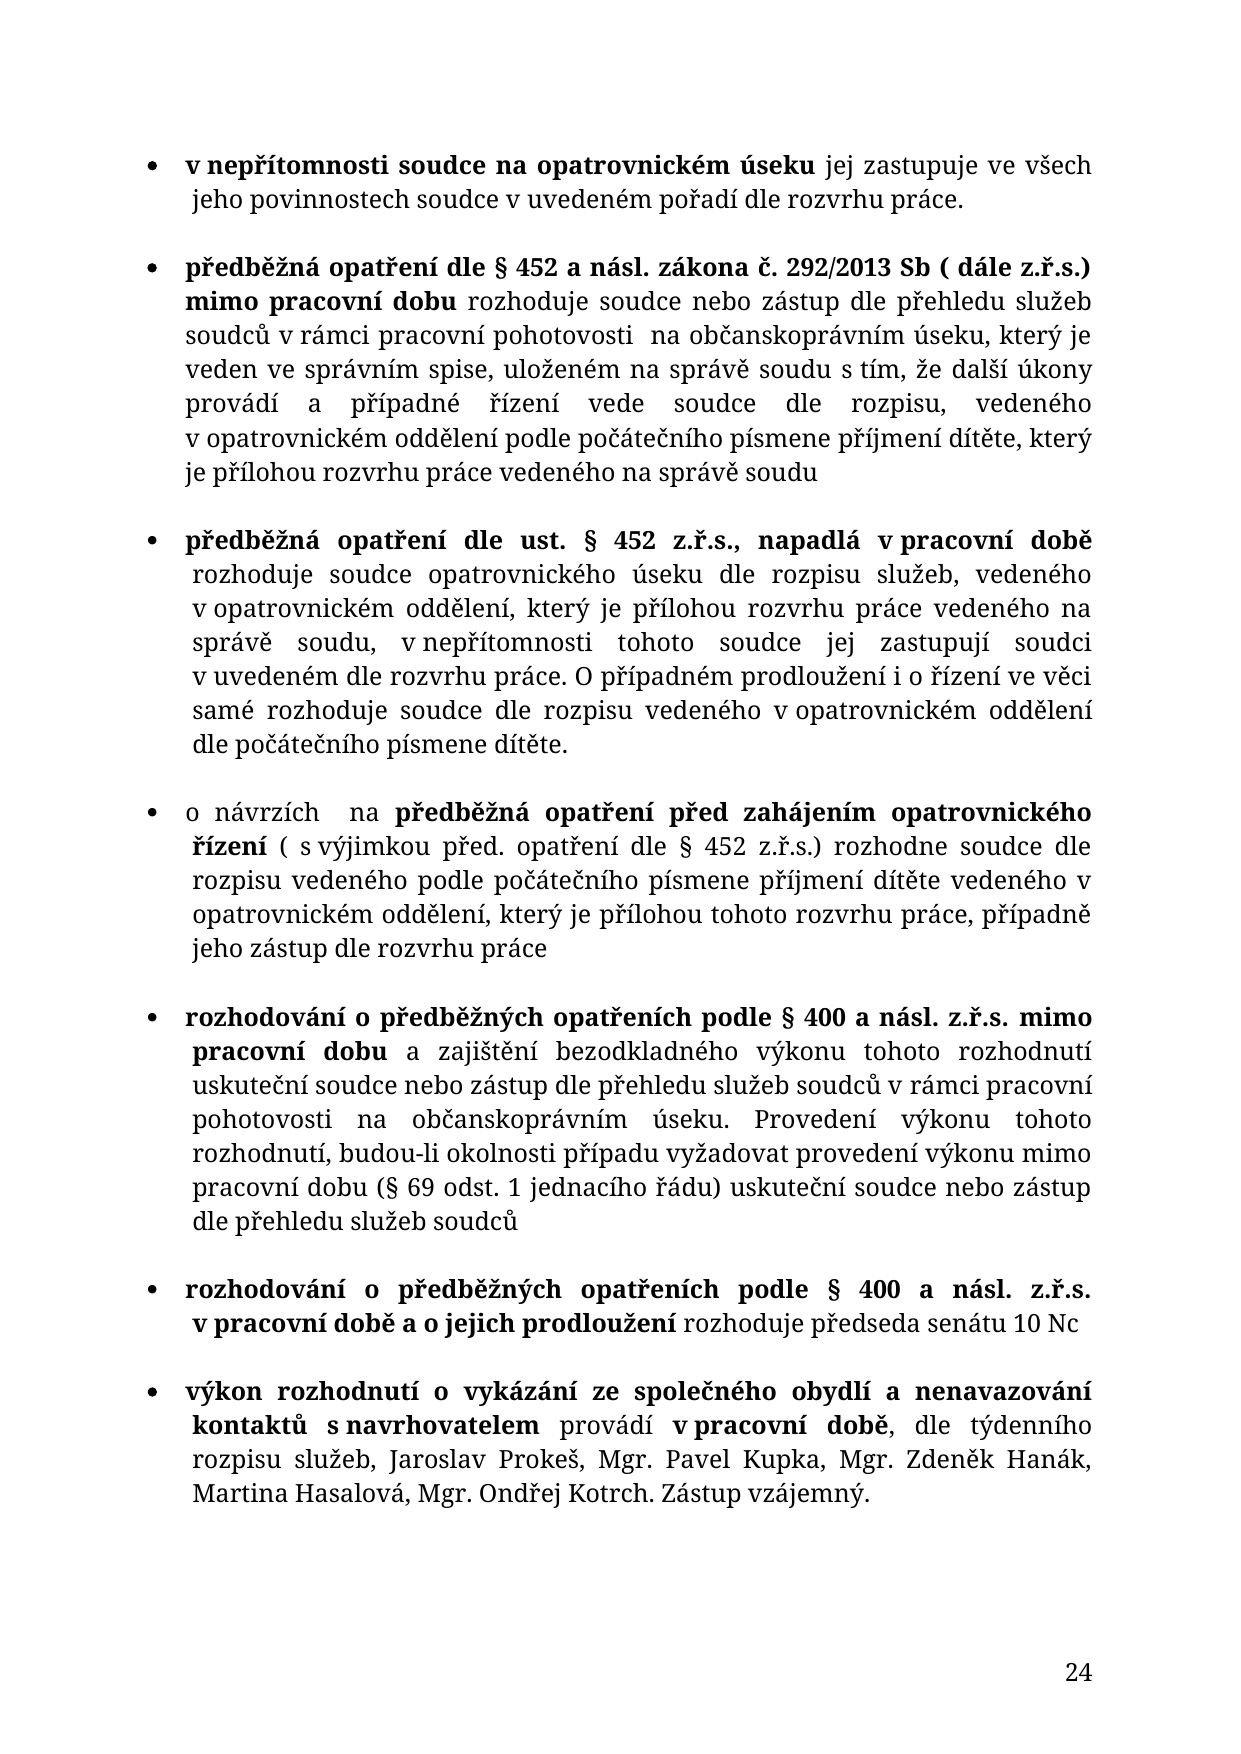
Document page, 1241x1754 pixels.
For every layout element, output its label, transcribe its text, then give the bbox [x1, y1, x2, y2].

list předběžná opatření dle ust. § 452 z.ř.s., napadlá v pracovní době rozhoduje soudce opatrovnického úseku dle rozpisu služeb, vedeného v opatrovnickém oddělení, který je přílohou rozvrhu práce vedeného na správě soudu, v nepřítomnosti tohoto soudce jej zastupují soudci v uvedeném dle rozvrhu práce. O případném prodloužení i o řízení ve věci samé rozhoduje soudce dle rozpisu vedeného v opatrovnickém oddělení dle počátečního písmene dítěte. [148, 522, 1092, 761]
list v nepřítomnosti soudce na opatrovnickém úseku jej zastupuje ve všech jeho povinnostech soudce v uvedeném pořadí dle rozvrhu práce. [148, 148, 1092, 216]
list rozhodování o předběžných opatřeních podle § 400 a násl. z.ř.s. v pracovní době a o jejich prodloužení rozhoduje předseda senátu 10 Nc [148, 1272, 1092, 1340]
list o návrzích na předběžná opatření před zahájením opatrovnického řízení ( s výjimkou před. opatření dle § 452 z.ř.s.) rozhodne soudce dle rozpisu vedeného podle počátečního písmene příjmení dítěte vedeného v opatrovnickém oddělení, který je přílohou tohoto rozvrhu práce, případně jeho zástup dle rozvrhu práce [148, 795, 1092, 965]
list předběžná opatření dle § 452 a násl. zákona č. 292/2013 Sb ( dále z.ř.s.) mimo pracovní dobu rozhoduje soudce nebo zástup dle přehledu služeb soudců v rámci pracovní pohotovosti na občanskoprávním úseku, který je veden ve správním spise, uloženém na správě soudu s tím, že další úkony provádí a případné řízení vede soudce dle rozpisu, vedeného v opatrovnickém oddělení podle počátečního písmene příjmení dítěte, který je přílohou rozvrhu práce vedeného na správě soudu [148, 250, 1092, 488]
list rozhodování o předběžných opatřeních podle § 400 a násl. z.ř.s. mimo pracovní dobu a zajištění bezodkladného výkonu tohoto rozhodnutí uskuteční soudce nebo zástup dle přehledu služeb soudců v rámci pracovní pohotovosti na občanskoprávním úseku. Provedení výkonu tohoto rozhodnutí, budou-li okolnosti případu vyžadovat provedení výkonu mimo pracovní dobu (§ 69 odst. 1 jednacího řádu) uskuteční soudce nebo zástup dle přehledu služeb soudců [148, 999, 1092, 1238]
list výkon rozhodnutí o vykázání ze společného obydlí a nenavazování kontaktů s navrhovatelem provádí v pracovní době, dle týdenního rozpisu služeb, Jaroslav Prokeš, Mgr. Pavel Kupka, Mgr. Zdeněk Hanák, Martina Hasalová, Mgr. Ondřej Kotrch. Zástup vzájemný. [148, 1374, 1092, 1510]
